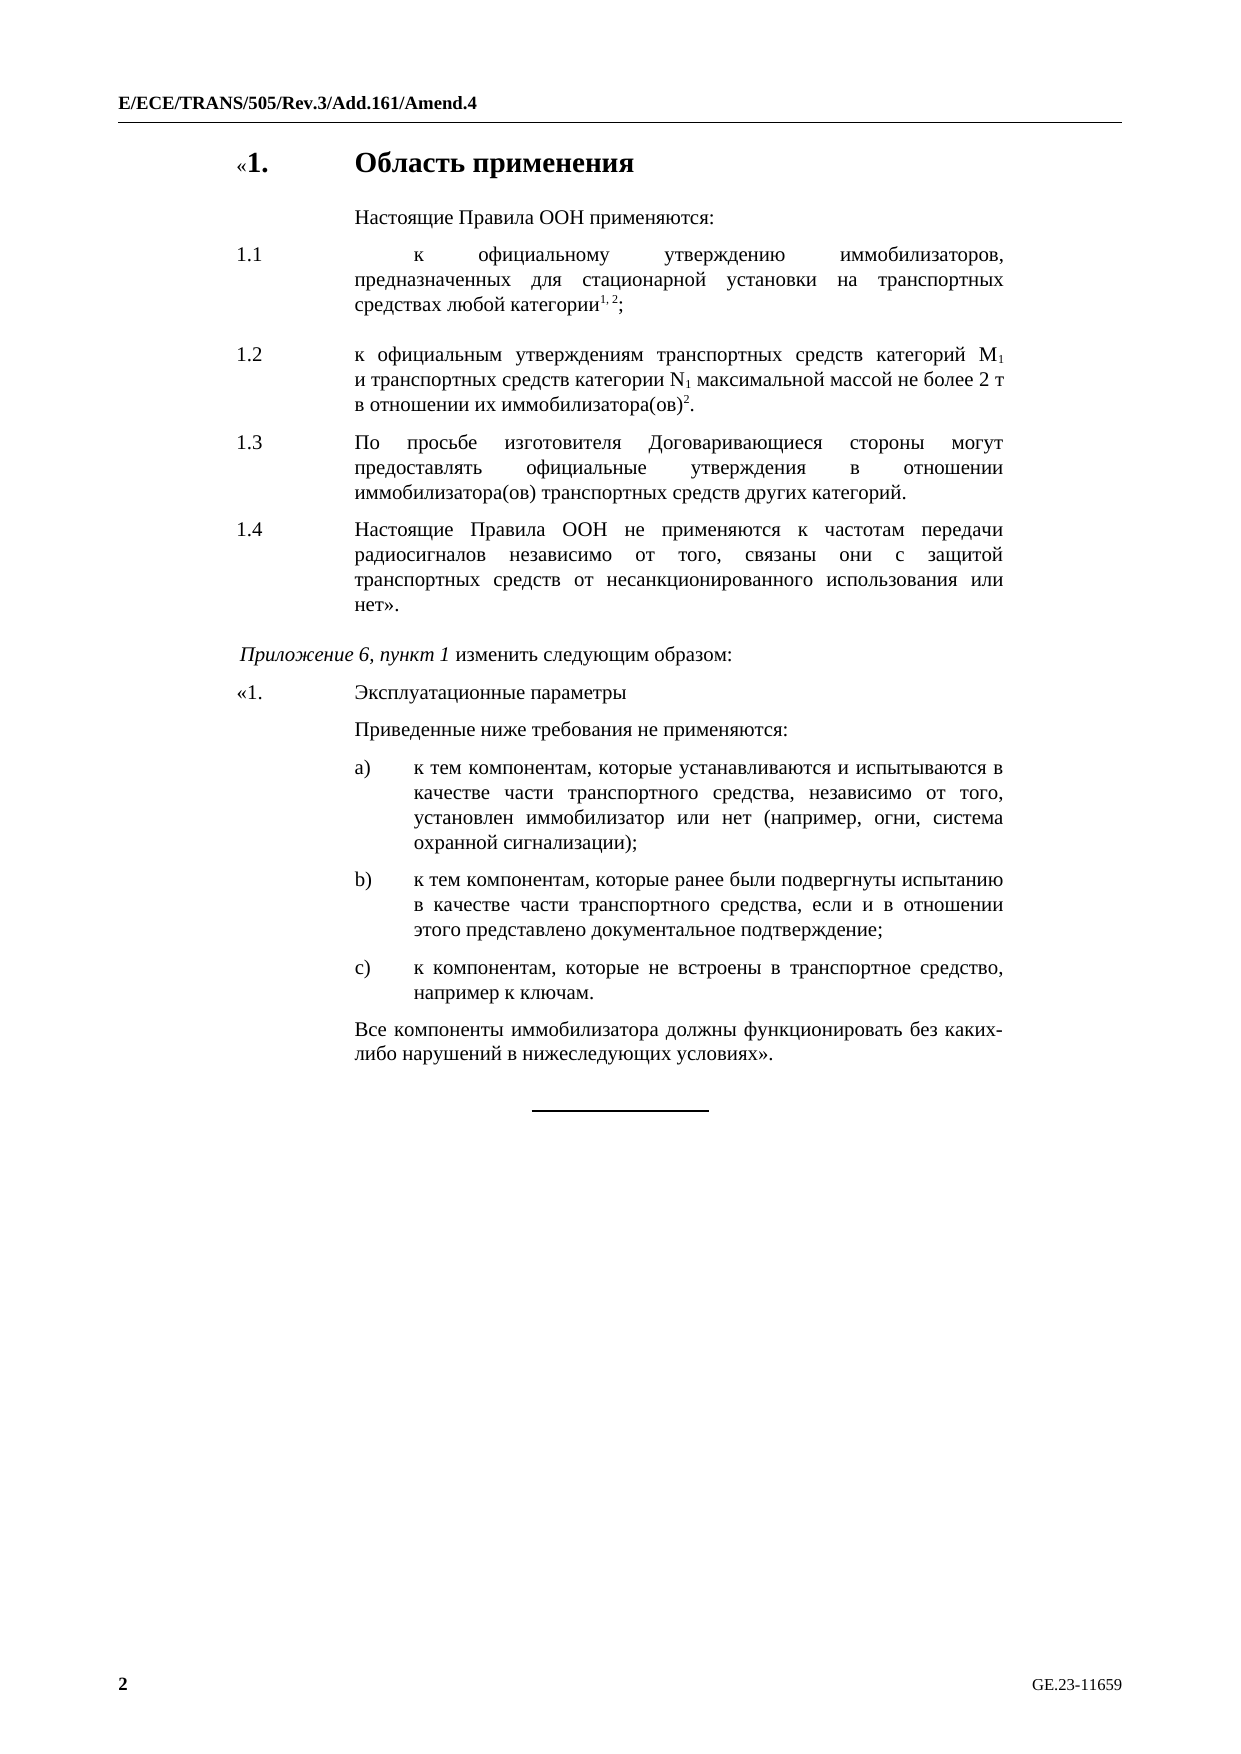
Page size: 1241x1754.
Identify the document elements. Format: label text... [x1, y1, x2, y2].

text Настоящие Правила ООН применяются: [354, 204, 1004, 229]
text «1. Эксплуатационные параметры [236, 679, 1004, 704]
text Все компоненты иммобилизатора должны функционировать без каких-либо нарушений в нижеследующих условиях». [354, 1016, 1003, 1064]
text Приложение 6, пункт 1 изменить следующим образом: [239, 641, 1122, 666]
text 1.1 к официальному утверждению иммобилизаторов, предназначенных для стационарной установки на транспортных средствах любой категории1, 2; [236, 241, 1004, 316]
text 1.3 По просьбе изготовителя Договаривающиеся стороны могут предоставлять официальные утверждения в отношении иммобилизатора(ов) транспортных средств других категорий. [236, 429, 1004, 504]
text «1. Область применения [236, 148, 1004, 179]
text 1.4 Настоящие Правила ООН не применяются к частотам передачи радиосигналов независимо от того, связаны они с защитой транспортных средств от несанкционированного использования или нет». [236, 516, 1004, 616]
text c) к компонентам, которые не встроены в транспортное средство, например к ключам. [354, 954, 1004, 1004]
text 1.2 к официальным утверждениям транспортных средств категорий M1 и транспортных средств категории N1 максимальной массой не более 2 т в отношении их иммобилизатора(ов)2. [236, 341, 1004, 416]
text Приведенные ниже требования не применяются: [354, 716, 1004, 741]
text a) к тем компонентам, которые устанавливаются и испытываются в качестве части транспортного средства, независимо от того, установлен иммобилизатор или нет (например, огни, система охранной сигнализации); [354, 754, 1004, 854]
text b) к тем компонентам, которые ранее были подвергнуты испытанию в качестве части транспортного средства, если и в отношении этого представлено документальное подтверждение; [354, 866, 1004, 941]
